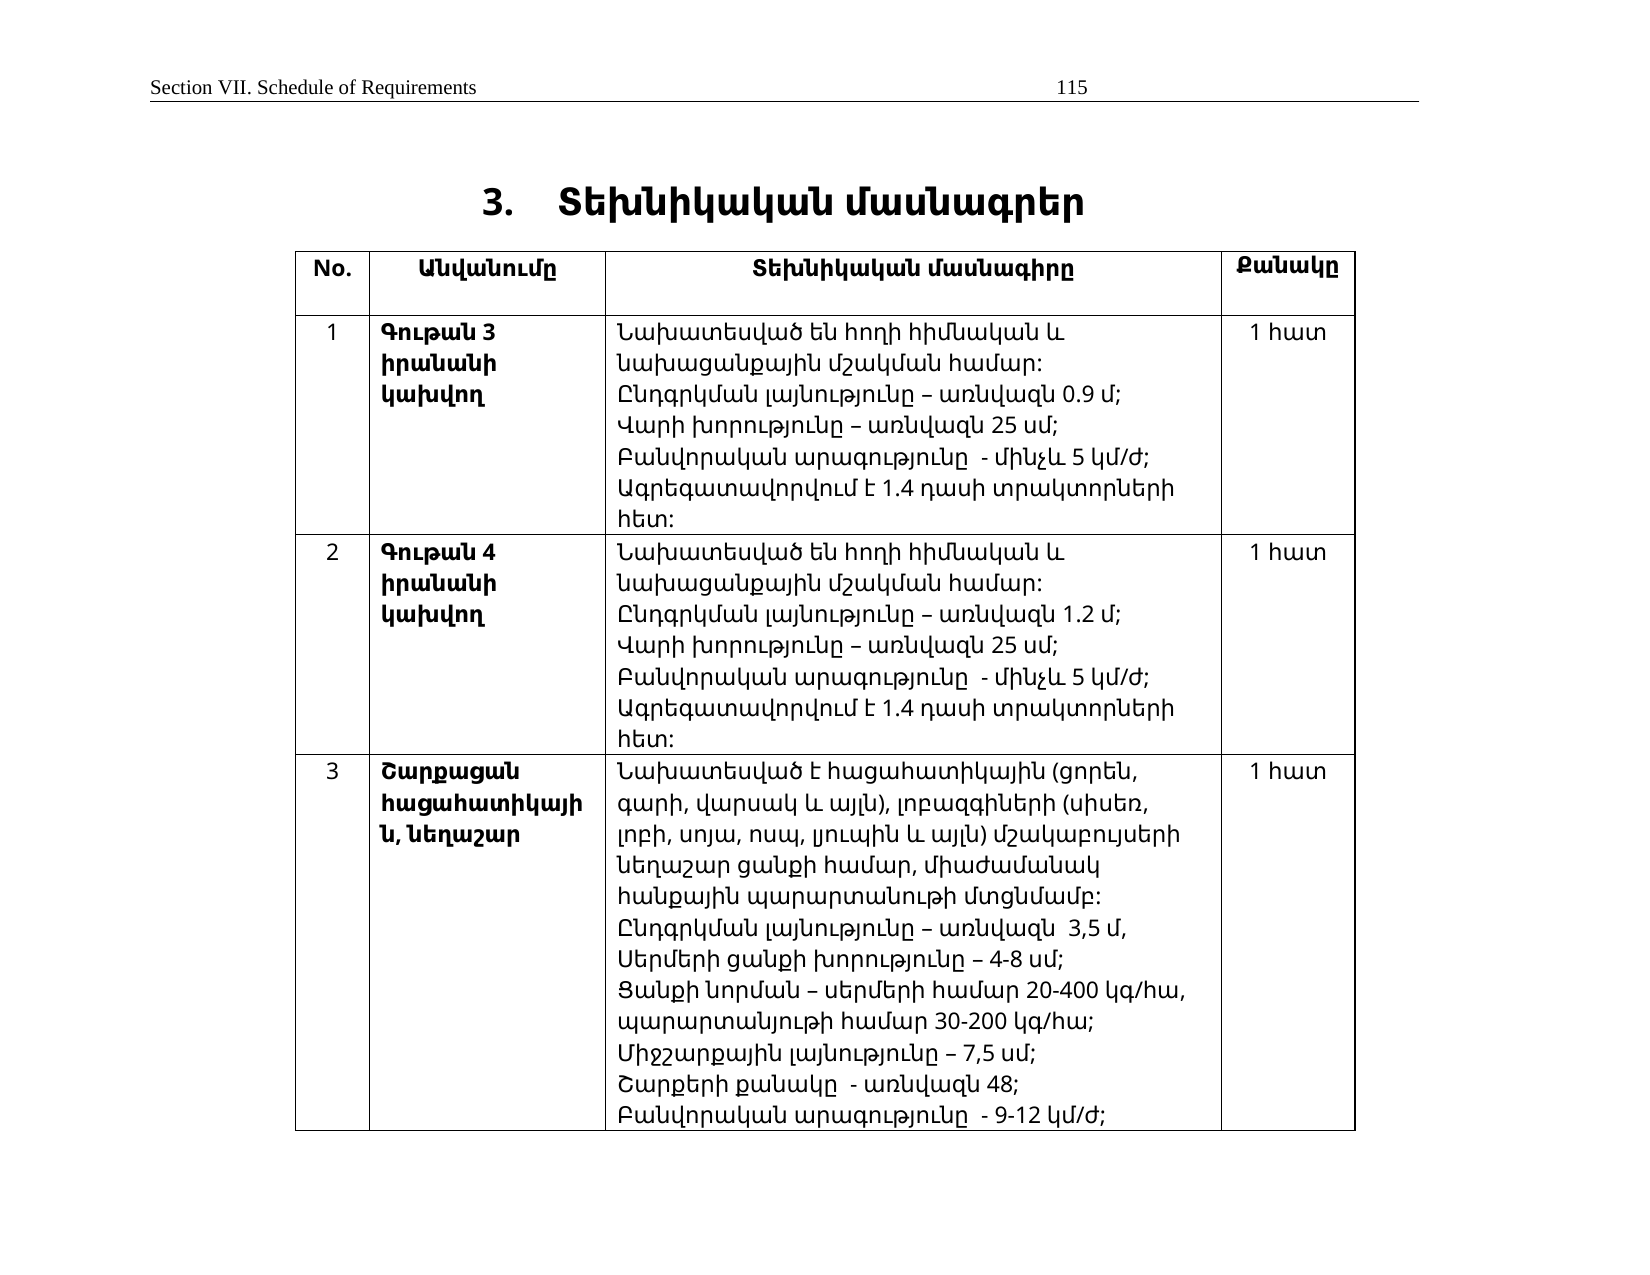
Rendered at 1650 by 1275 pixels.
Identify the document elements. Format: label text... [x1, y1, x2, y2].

table_header No. [296, 252, 369, 314]
table_cell 2 [296, 535, 369, 754]
table_header Անվանումը [370, 252, 605, 314]
table_cell 1 հատ [1222, 316, 1354, 534]
table_cell 1 հատ [1222, 535, 1354, 754]
table_header Տեխնիկական մասնագիրը [606, 252, 1221, 314]
table_cell Գութան 3 իրանանի կախվող [370, 316, 605, 534]
text 3. Տեխնիկական մասնագրեր [150, 175, 1417, 226]
table_cell 1 [296, 316, 369, 534]
table_cell Նախատեսված են հողի հիմնական և նախացանքային մշակման համար: Ընդգրկման լայնությունը – առնվազն 1.2 մ; Վարի խորությունը – առնվազն 25 սմ; Բանվորական արագությունը - մինչև 5 կմ/ժ; Ագրեգատավորվում է 1.4 դասի տրակտորների հետ: [606, 535, 1221, 754]
table_cell Գութան 4 իրանանի կախվող [370, 535, 605, 754]
table_header Քանակը [1222, 252, 1354, 314]
table_cell Շարքացան հացահատիկային, նեղաշար [370, 755, 605, 1130]
table_cell 1 հատ [1222, 755, 1354, 1130]
table_cell 3 [296, 755, 369, 1130]
table_cell Նախատեսված են հողի հիմնական և նախացանքային մշակման համար: Ընդգրկման լայնությունը – առնվազն 0.9 մ; Վարի խորությունը – առնվազն 25 սմ; Բանվորական արագությունը - մինչև 5 կմ/ժ; Ագրեգատավորվում է 1.4 դասի տրակտորների հետ: [606, 316, 1221, 534]
